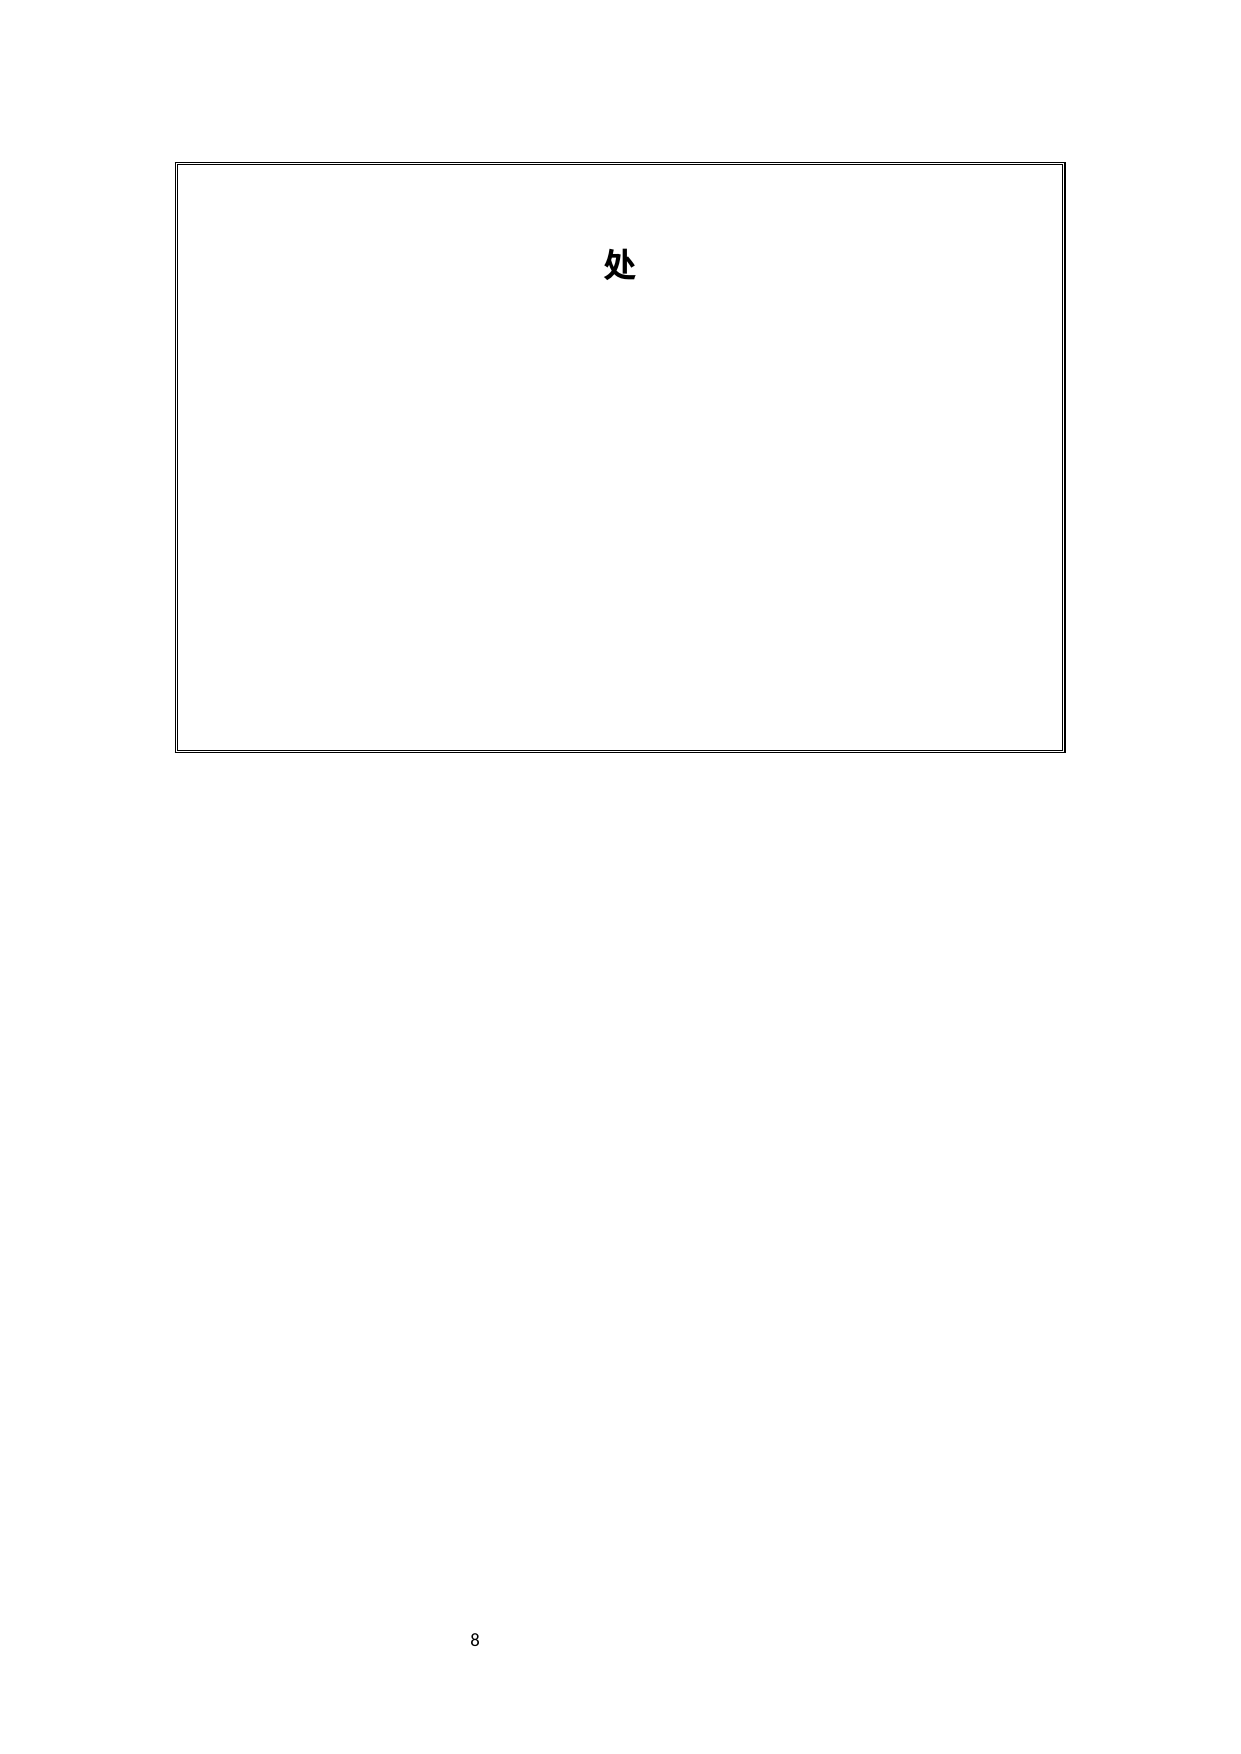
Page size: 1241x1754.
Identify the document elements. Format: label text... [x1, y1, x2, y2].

table_header 粘 贴 处 [178, 165, 1062, 750]
